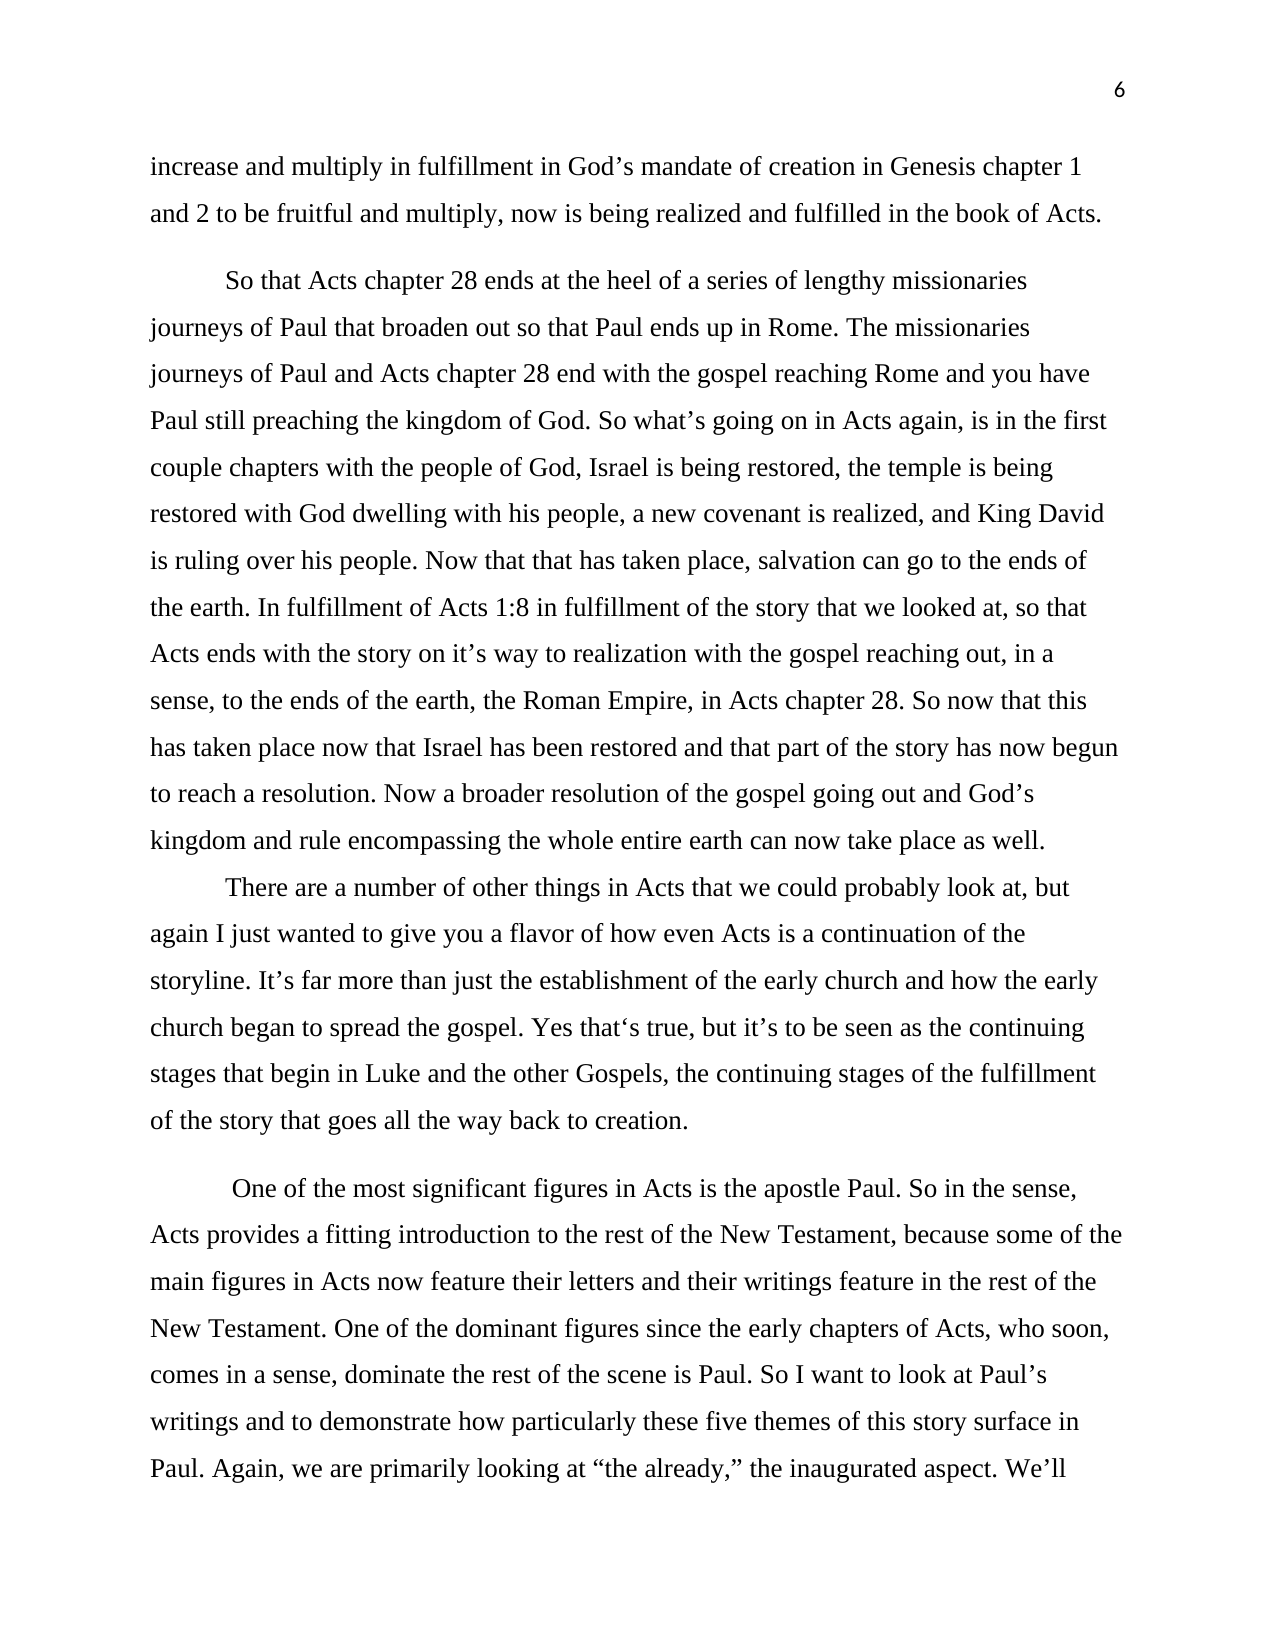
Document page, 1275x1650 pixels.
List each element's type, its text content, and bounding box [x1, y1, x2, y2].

text So that Acts chapter 28 ends at the heel of a series of lengthy missionaries journeys of Paul that broaden out so that Paul ends up in Rome. The missionaries journeys of Paul and Acts chapter 28 end with the gospel reaching Rome and you have Paul still preaching the kingdom of God. So what’s going on in Acts again, is in the first couple chapters with the people of God, Israel is being restored, the temple is being restored with God dwelling with his people, a new covenant is realized, and King David is ruling over his people. Now that that has taken place, salvation can go to the ends of the earth. In fulfillment of Acts 1:8 in fulfillment of the story that we looked at, so that Acts ends with the story on it’s way to realization with the gospel reaching out, in a sense, to the ends of the earth, the Roman Empire, in Acts chapter 28. So now that this has taken place now that Israel has been restored and that part of the story has now begun to reach a resolution. Now a broader resolution of the gospel going out and God’s kingdom and rule encompassing the whole entire earth can now take place as well. There are a number of other things in Acts that we could probably look at, but again I just wanted to give you a flavor of how even Acts is a continuation of the storyline. It’s far more than just the establishment of the early church and how the early church began to spread the gospel. Yes that‘s true, but it’s to be seen as the continuing stages that begin in Luke and the other Gospels, the continuing stages of the fulfillment of the story that goes all the way back to creation. [150, 264, 1125, 1135]
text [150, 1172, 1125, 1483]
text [150, 150, 1125, 228]
